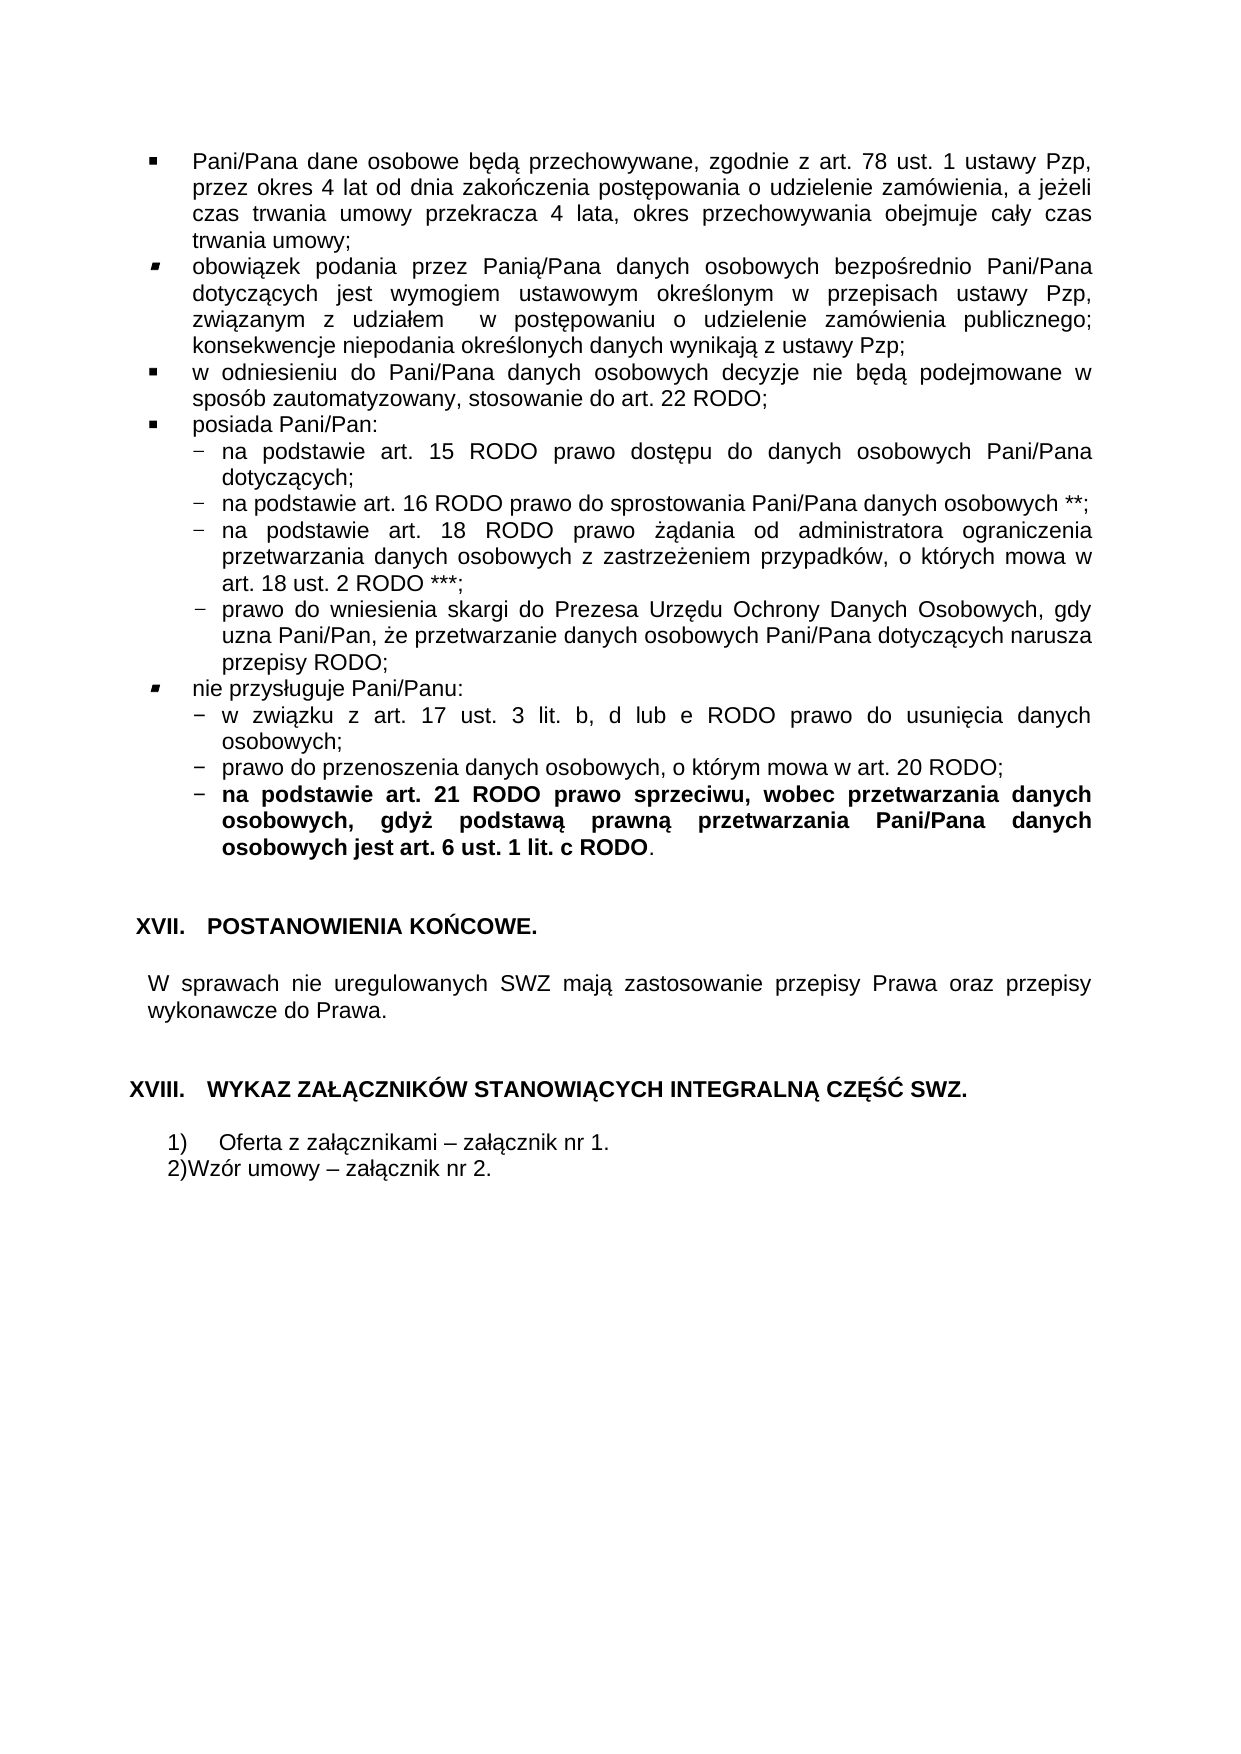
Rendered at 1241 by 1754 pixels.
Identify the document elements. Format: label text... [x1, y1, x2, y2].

list w związku z art. 17 ust. 3 lit. b, d lub e RODO prawo do usunięcia danych osobowych; [192, 702, 1092, 754]
list WYKAZ ZAŁĄCZNIKÓW STANOWIĄCYCH INTEGRALNĄ CZĘŚĆ SWZ. [185, 1076, 1092, 1102]
list prawo do przenoszenia danych osobowych, o którym mowa w art. 20 RODO; [192, 754, 1092, 781]
list nie przysługuje Pani/Panu: [148, 675, 1092, 702]
list Oferta z załącznikami – załącznik nr 1. [177, 1128, 1092, 1155]
list na podstawie art. 18 RODO prawo żądania od administratora ograniczenia przetwarzania danych osobowych z zastrzeżeniem przypadków, o których mowa w art. 18 ust. 2 RODO ***; [192, 517, 1092, 596]
list POSTANOWIENIA KOŃCOWE. [185, 913, 1092, 939]
text W sprawach nie uregulowanych SWZ mają zastosowanie przepisy Prawa oraz przepisy wykonawcze do Prawa. [148, 970, 1092, 1023]
list obowiązek podania przez Panią/Pana danych osobowych bezpośrednio Pani/Pana dotyczących jest wymogiem ustawowym określonym w przepisach ustawy Pzp, związanym z udziałem w postępowaniu o udzielenie zamówienia publicznego; konsekwencje niepodania określonych danych wynikają z ustawy Pzp; [148, 253, 1092, 358]
list na podstawie art. 16 RODO prawo do sprostowania Pani/Pana danych osobowych **; [192, 490, 1092, 517]
list Wzór umowy – załącznik nr 2. [177, 1155, 1092, 1181]
list Pani/Pana dane osobowe będą przechowywane, zgodnie z art. 78 ust. 1 ustawy Pzp, przez okres 4 lat od dnia zakończenia postępowania o udzielenie zamówienia, a jeżeli czas trwania umowy przekracza 4 lata, okres przechowywania obejmuje cały czas trwania umowy; [148, 148, 1092, 253]
list na podstawie art. 15 RODO prawo dostępu do danych osobowych Pani/Pana dotyczących; [192, 438, 1092, 490]
list na podstawie art. 21 RODO prawo sprzeciwu, wobec przetwarzania danych osobowych, gdyż podstawą prawną przetwarzania Pani/Pana danych osobowych jest art. 6 ust. 1 lit. c RODO. [192, 781, 1092, 860]
list w odniesieniu do Pani/Pana danych osobowych decyzje nie będą podejmowane w sposób zautomatyzowany, stosowanie do art. 22 RODO; [148, 358, 1092, 411]
list prawo do wniesienia skargi do Prezesa Urzędu Ochrony Danych Osobowych, gdy uzna Pani/Pan, że przetwarzanie danych osobowych Pani/Pana dotyczących narusza przepisy RODO; [192, 596, 1092, 675]
list posiada Pani/Pan: [148, 411, 1092, 438]
